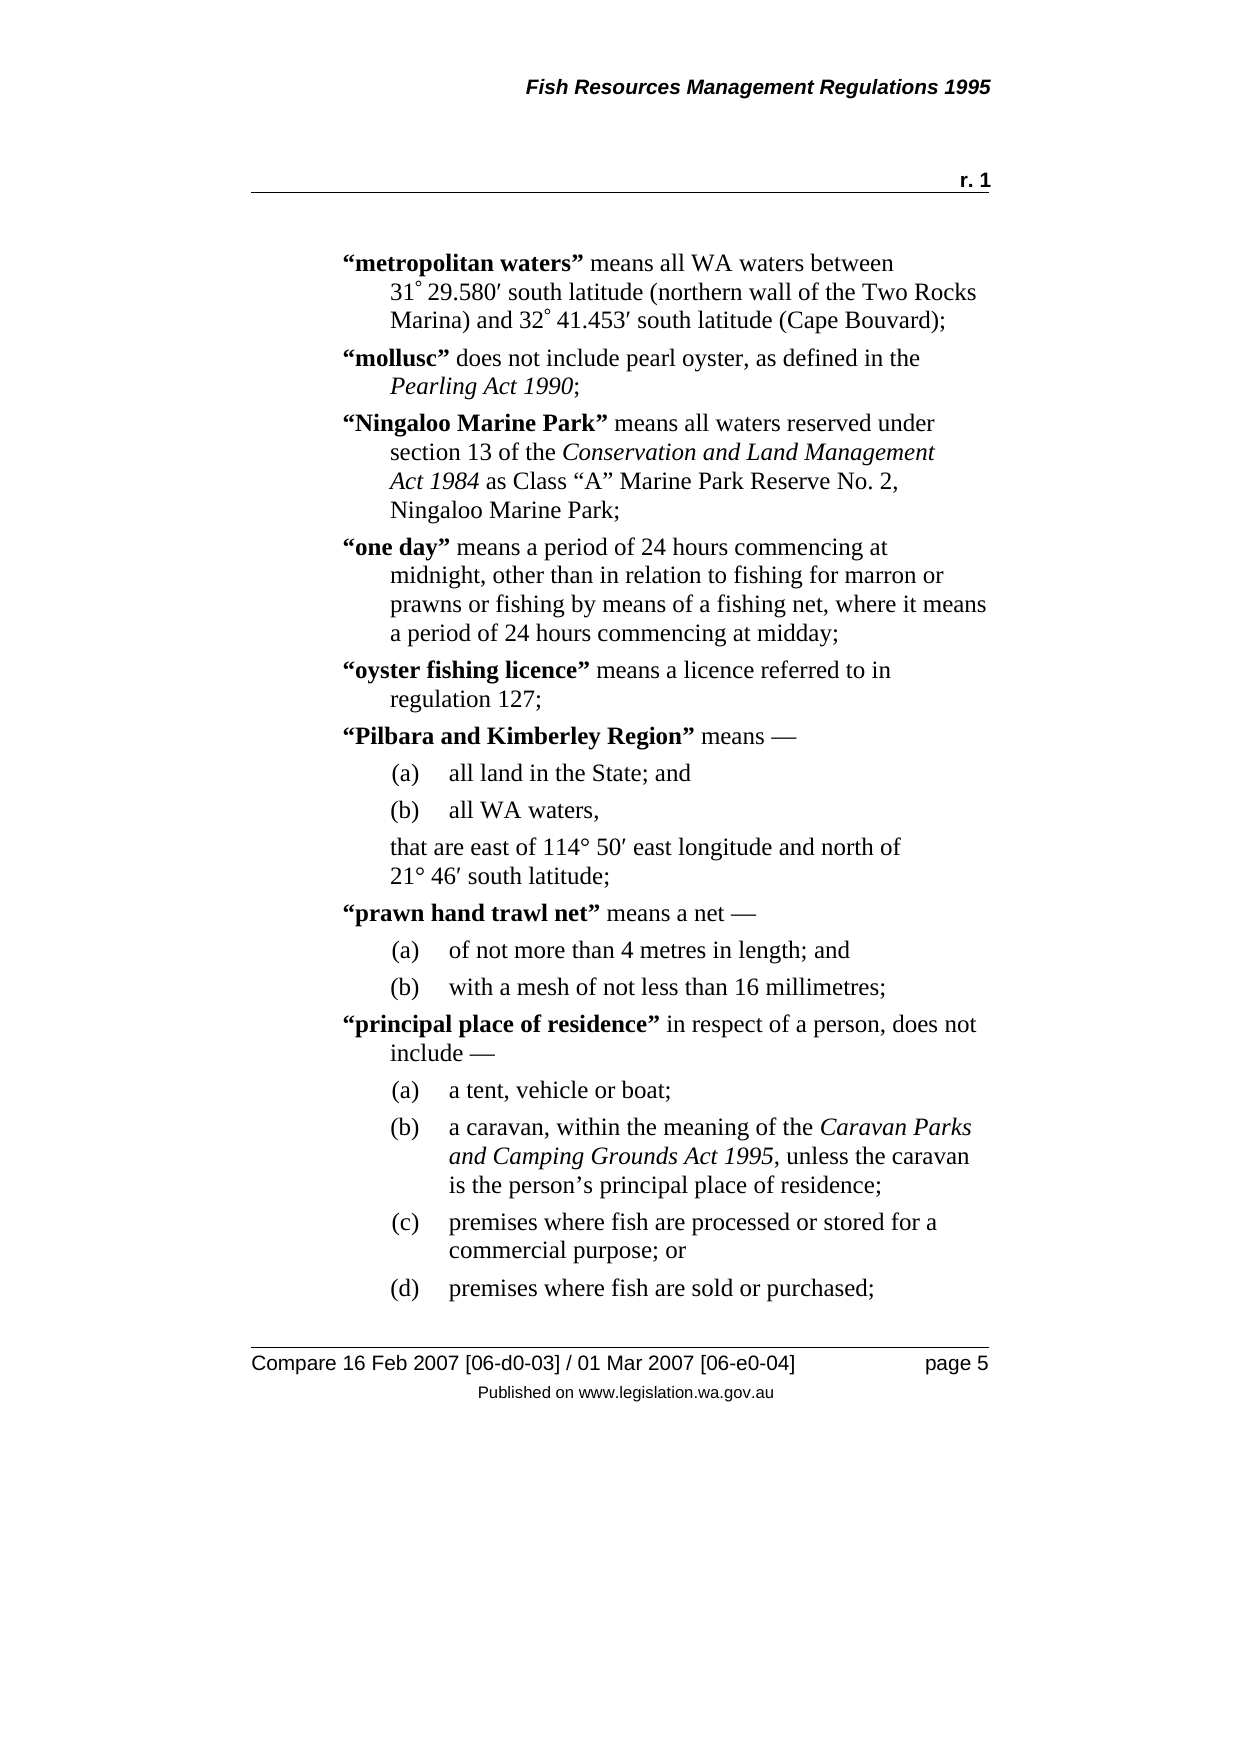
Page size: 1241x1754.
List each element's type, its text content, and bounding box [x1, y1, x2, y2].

text (c) premises where fish are processed or stored for a commercial purpose; or [251, 1207, 989, 1264]
text (a) all land in the State; and [251, 758, 989, 787]
text (b) all WA waters, [251, 795, 989, 824]
text “principal place of residence” in respect of a person, does not include — [251, 1009, 989, 1067]
text “metropolitan waters” means all WA waters between 31 29.580′ south latitude (northern wall of the Two Rocks Marina) and 32 41.453′ south latitude (Cape Bouvard); [251, 248, 989, 334]
text “Pilbara and Kimberley Region” means — [251, 721, 989, 750]
text “oyster fishing licence” means a licence referred to in regulation 127; [251, 655, 989, 713]
text “one day” means a period of 24 hours commencing at midnight, other than in relation to fishing for marron or prawns or fishing by means of a fishing net, where it means a period of 24 hours commencing at midday; [251, 532, 989, 647]
text “mollusc” does not include pearl oyster, as defined in the Pearling Act 1990; [251, 343, 989, 400]
text (a) a tent, vehicle or boat; [251, 1075, 989, 1104]
text (a) of not more than 4 metres in length; and [251, 935, 989, 964]
text (d) premises where fish are sold or purchased; [251, 1273, 989, 1301]
text “prawn hand trawl net” means a net — [251, 898, 989, 927]
text that are east of 114° 50′ east longitude and north of 21° 46′ south latitude; [251, 832, 926, 890]
text “Ningaloo Marine Park” means all waters reserved under section 13 of the Conservation and Land Management Act 1984 as Class “A” Marine Park Reserve No. 2, Ningaloo Marine Park; [251, 408, 989, 523]
text (b) a caravan, within the meaning of the Caravan Parks and Camping Grounds Act 1995, unless the caravan is the person’s principal place of residence; [251, 1112, 989, 1198]
text (b) with a mesh of not less than 16 millimetres; [251, 972, 989, 1001]
